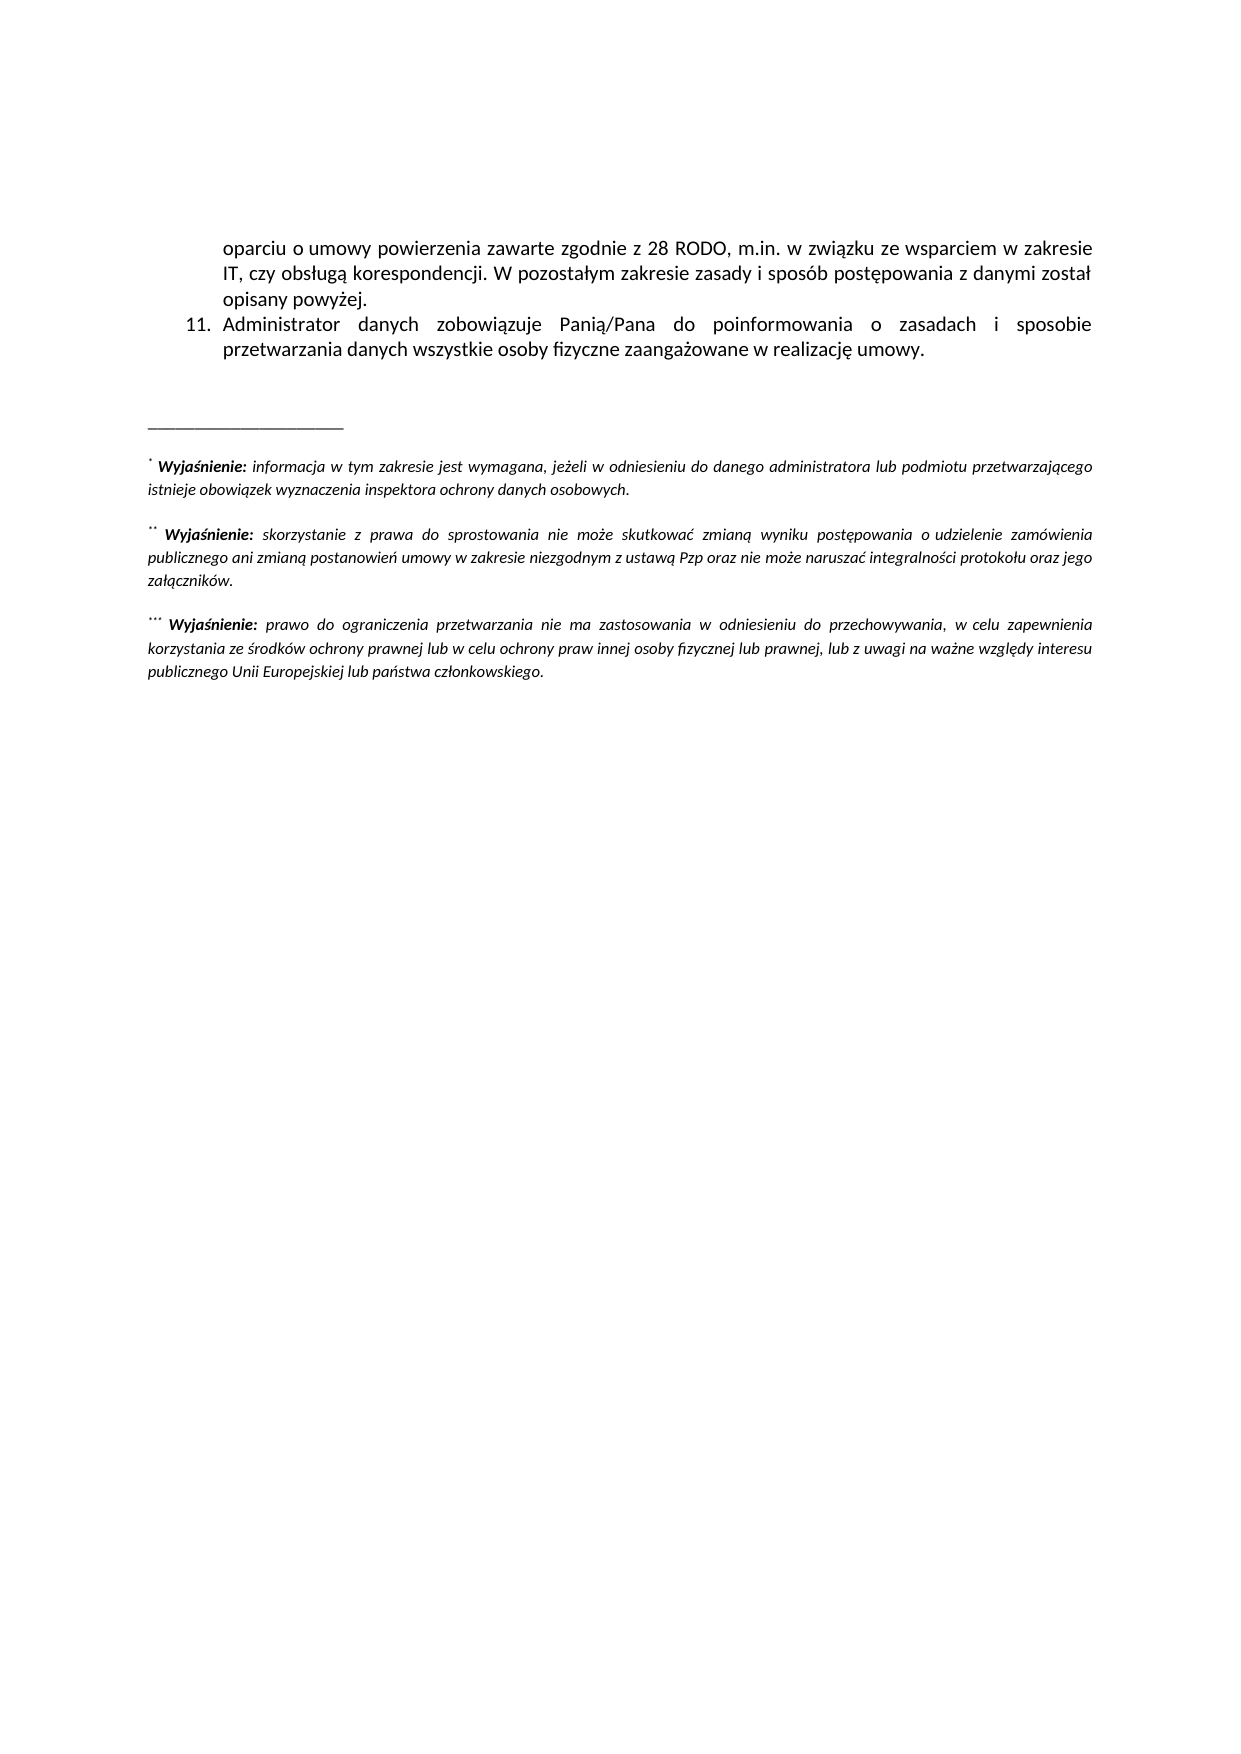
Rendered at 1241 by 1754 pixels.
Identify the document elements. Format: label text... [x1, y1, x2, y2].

text * Wyjaśnienie: informacja w tym zakresie jest wymagana, jeżeli w odniesieniu do danego administratora lub podmiotu przetwarzającego istnieje obowiązek wyznaczenia inspektora ochrony danych osobowych. [148, 456, 1093, 500]
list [185, 235, 1093, 311]
text _____________________ [148, 409, 1093, 432]
list ** Wyjaśnienie: skorzystanie z prawa do sprostowania nie może skutkować zmianą wyniku postępowania o udzielenie zamówienia publicznego ani zmianą postanowień umowy w zakresie niezgodnym z ustawą Pzp oraz nie może naruszać integralności protokołu oraz jego załączników. [148, 524, 1093, 591]
list Administrator danych zobowiązuje Panią/Pana do poinformowania o zasadach i sposobie przetwarzania danych wszystkie osoby fizyczne zaangażowane w realizację umowy. [185, 311, 1093, 362]
list *** Wyjaśnienie: prawo do ograniczenia przetwarzania nie ma zastosowania w odniesieniu do przechowywania, w celu zapewnienia korzystania ze środków ochrony prawnej lub w celu ochrony praw innej osoby fizycznej lub prawnej, lub z uwagi na ważne względy interesu publicznego Unii Europejskiej lub państwa członkowskiego. [148, 615, 1093, 682]
